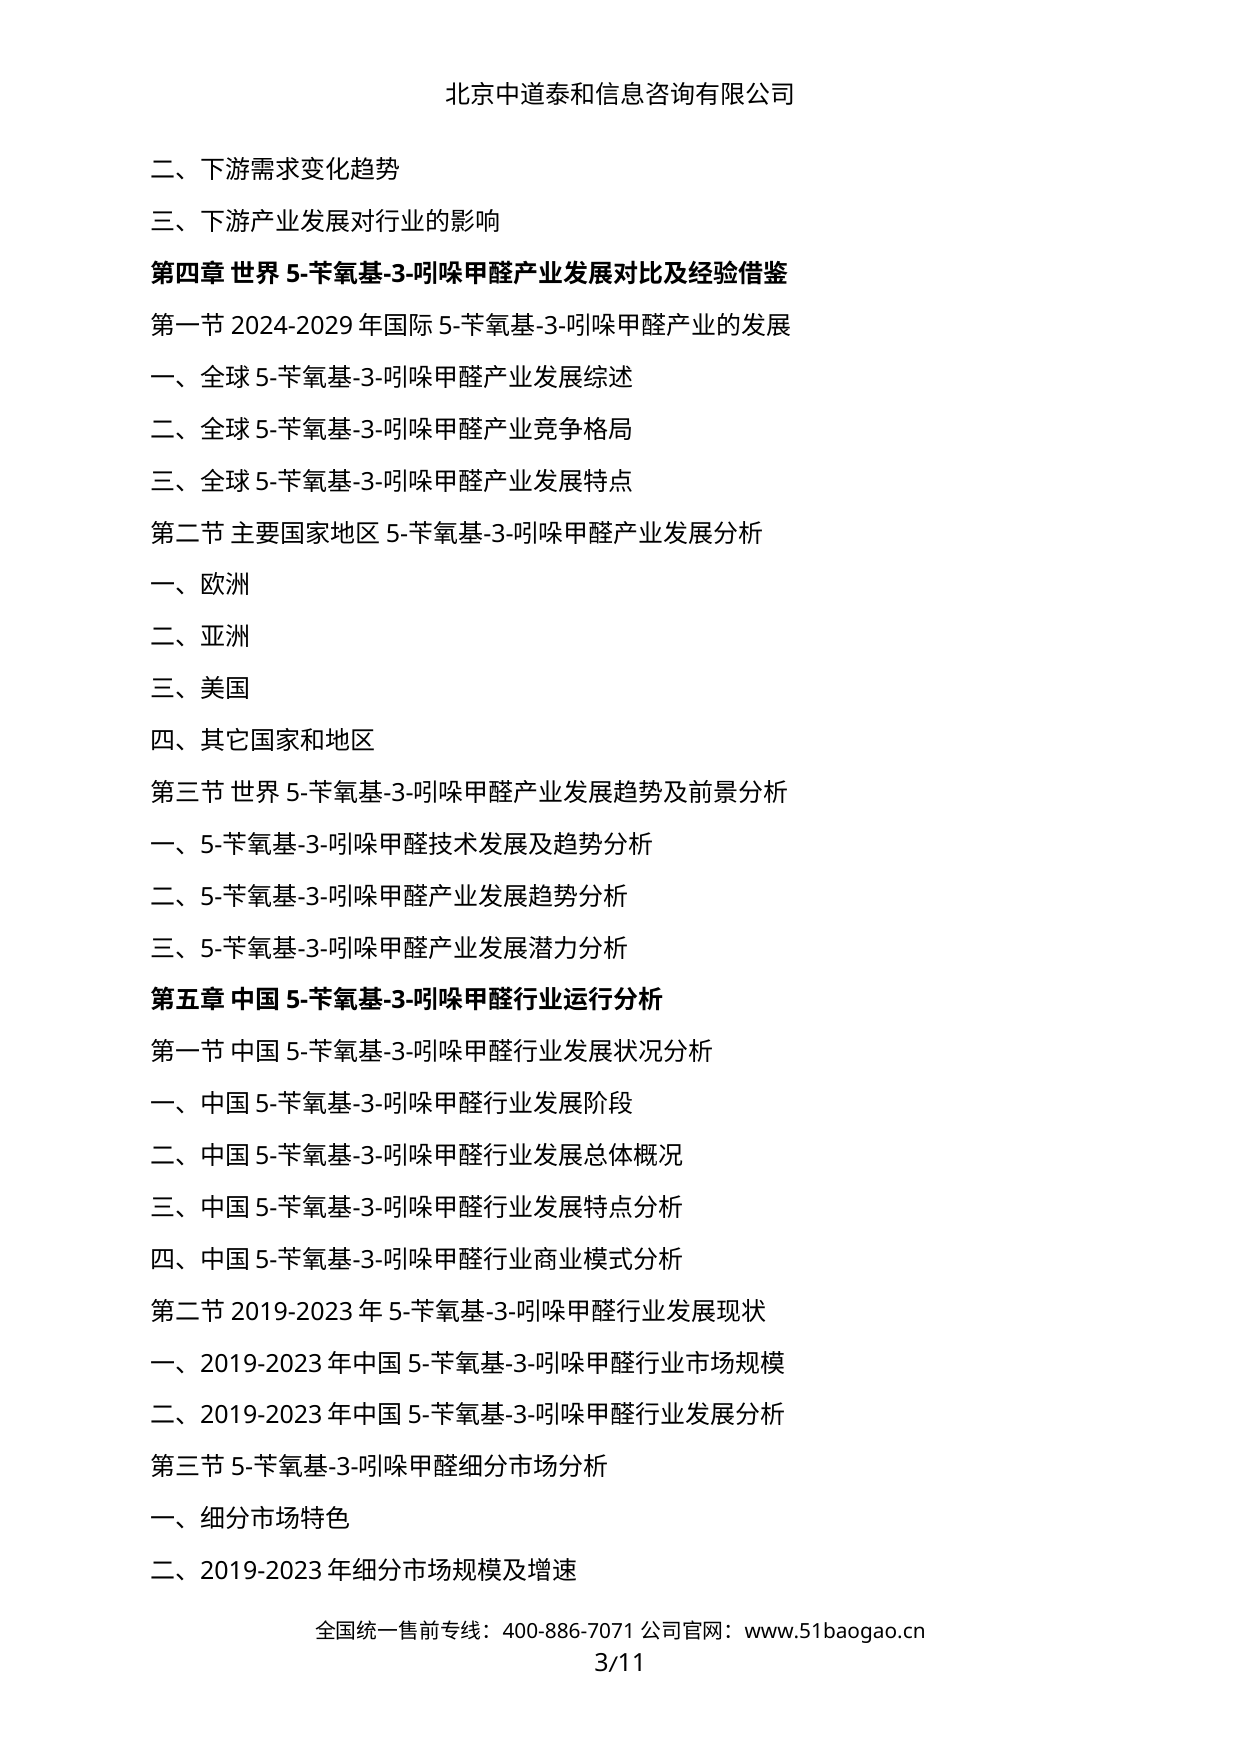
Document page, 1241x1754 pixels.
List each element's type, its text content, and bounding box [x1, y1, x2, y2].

text 二、2019-2023年细分市场规模及增速 [150, 1551, 1090, 1587]
text 第四章 世界5-苄氧基-3-吲哚甲醛产业发展对比及经验借鉴 [150, 254, 1090, 290]
text 四、其它国家和地区 [150, 721, 1090, 757]
text 四、中国5-苄氧基-3-吲哚甲醛行业商业模式分析 [150, 1239, 1090, 1276]
text 第二节 2019-2023年5-苄氧基-3-吲哚甲醛行业发展现状 [150, 1291, 1090, 1327]
text 第二节 主要国家地区5-苄氧基-3-吲哚甲醛产业发展分析 [150, 513, 1090, 549]
text 一、5-苄氧基-3-吲哚甲醛技术发展及趋势分析 [150, 824, 1090, 861]
text 一、2019-2023年中国5-苄氧基-3-吲哚甲醛行业市场规模 [150, 1343, 1090, 1379]
text 二、2019-2023年中国5-苄氧基-3-吲哚甲醛行业发展分析 [150, 1395, 1090, 1431]
text 一、全球5-苄氧基-3-吲哚甲醛产业发展综述 [150, 357, 1090, 394]
text 三、美国 [150, 669, 1090, 705]
text 第一节 2024-2029年国际5-苄氧基-3-吲哚甲醛产业的发展 [150, 306, 1090, 342]
text 二、下游需求变化趋势 [150, 150, 1090, 186]
text 第三节 世界5-苄氧基-3-吲哚甲醛产业发展趋势及前景分析 [150, 772, 1090, 809]
text 第一节 中国5-苄氧基-3-吲哚甲醛行业发展状况分析 [150, 1032, 1090, 1068]
text 三、中国5-苄氧基-3-吲哚甲醛行业发展特点分析 [150, 1187, 1090, 1224]
text 二、亚洲 [150, 617, 1090, 653]
text 一、中国5-苄氧基-3-吲哚甲醛行业发展阶段 [150, 1084, 1090, 1120]
text 二、全球5-苄氧基-3-吲哚甲醛产业竞争格局 [150, 409, 1090, 446]
text 第三节 5-苄氧基-3-吲哚甲醛细分市场分析 [150, 1447, 1090, 1483]
text 二、中国5-苄氧基-3-吲哚甲醛行业发展总体概况 [150, 1136, 1090, 1172]
text 三、下游产业发展对行业的影响 [150, 202, 1090, 238]
text 三、5-苄氧基-3-吲哚甲醛产业发展潜力分析 [150, 928, 1090, 964]
text 一、细分市场特色 [150, 1499, 1090, 1535]
text 二、5-苄氧基-3-吲哚甲醛产业发展趋势分析 [150, 876, 1090, 912]
text 一、欧洲 [150, 565, 1090, 601]
text 第五章 中国5-苄氧基-3-吲哚甲醛行业运行分析 [150, 980, 1090, 1016]
text 三、全球5-苄氧基-3-吲哚甲醛产业发展特点 [150, 461, 1090, 497]
